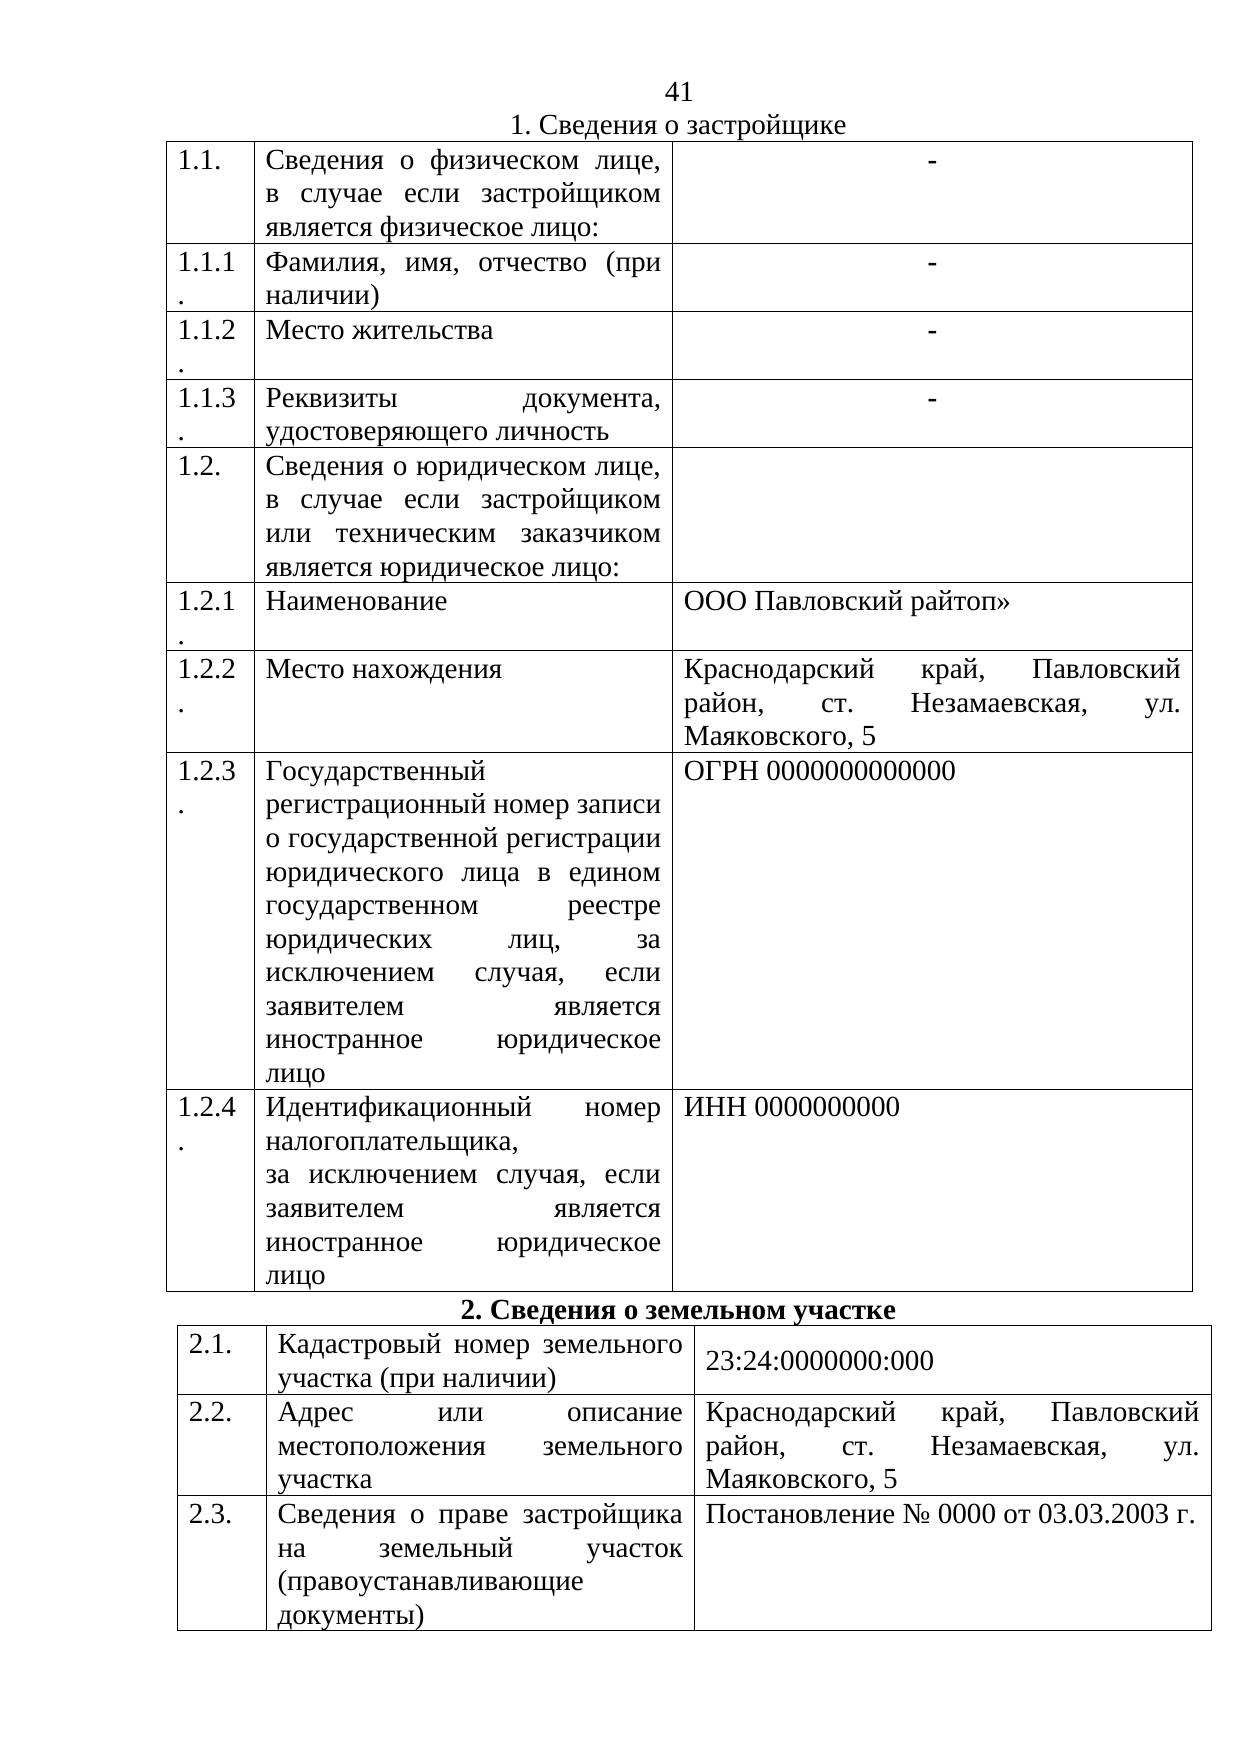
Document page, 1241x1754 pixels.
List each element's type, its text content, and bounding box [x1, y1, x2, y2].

table_cell 1.2. [167, 448, 254, 582]
table_cell 2.3. [178, 1496, 266, 1630]
table_cell ИНН 0000000000 [673, 1090, 1192, 1291]
table_header Сведения о физическом лице, в случае если застройщиком является физическое лицо: [255, 142, 672, 243]
table_cell 1.2.3. [167, 753, 254, 1088]
table_cell Сведения о праве застройщика на земельный участок (правоустанавливающие документы) [267, 1496, 694, 1630]
table_cell - [673, 380, 1192, 447]
table_cell Краснодарский край, Павловский район, ст. Незамаевская, ул. Маяковского, 5 [673, 651, 1192, 752]
table_header 23:24:0000000:000 [695, 1326, 1211, 1393]
table_cell Идентификационный номер налогоплательщика, за исключением случая, если заявителем является иностранное юридическое лицо [255, 1090, 672, 1291]
table_cell Наименование [255, 583, 672, 650]
table_cell 1.2.4. [167, 1090, 254, 1291]
table_cell Сведения о юридическом лице, в случае если застройщиком или техническим заказчиком является юридическое лицо: [255, 448, 672, 582]
table_cell ОГРН 0000000000000 [673, 753, 1192, 1088]
table_cell 1.2.2. [167, 651, 254, 752]
text 2. Сведения о земельном участке [177, 1292, 1179, 1325]
table_cell 1.1.3. [167, 380, 254, 447]
table_header Кадастровый номер земельного участка (при наличии) [267, 1326, 694, 1393]
table_cell - [673, 312, 1192, 379]
table_cell Место нахождения [255, 651, 672, 752]
table_cell 2.2. [178, 1395, 266, 1495]
table_cell Адрес или описание местоположения земельного участка [267, 1395, 694, 1495]
table_header 2.1. [178, 1326, 266, 1393]
table_cell Фамилия, имя, отчество (при наличии) [255, 244, 672, 311]
table_cell 1.1.1. [167, 244, 254, 311]
table_cell 1.1.2. [167, 312, 254, 379]
table_cell 1.2.1. [167, 583, 254, 650]
table_header 1.1. [167, 142, 254, 243]
table_cell Государственный регистрационный номер записи о государственной регистрации юридического лица в едином государственном реестре юридических лиц, за исключением случая, если заявителем является иностранное юридическое лицо [255, 753, 672, 1088]
table_cell ООО Павловский райтоп» [673, 583, 1192, 650]
table_cell Место жительства [255, 312, 672, 379]
table_cell Краснодарский край, Павловский район, ст. Незамаевская, ул. Маяковского, 5 [695, 1395, 1211, 1495]
table_cell Реквизиты документа, удостоверяющего личность [255, 380, 672, 447]
table_cell [673, 448, 1192, 582]
text 1. Сведения о застройщике [177, 107, 1179, 141]
table_header - [673, 142, 1192, 243]
table_cell - [673, 244, 1192, 311]
table_cell Постановление № 0000 от 03.03.2003 г. [695, 1496, 1211, 1630]
